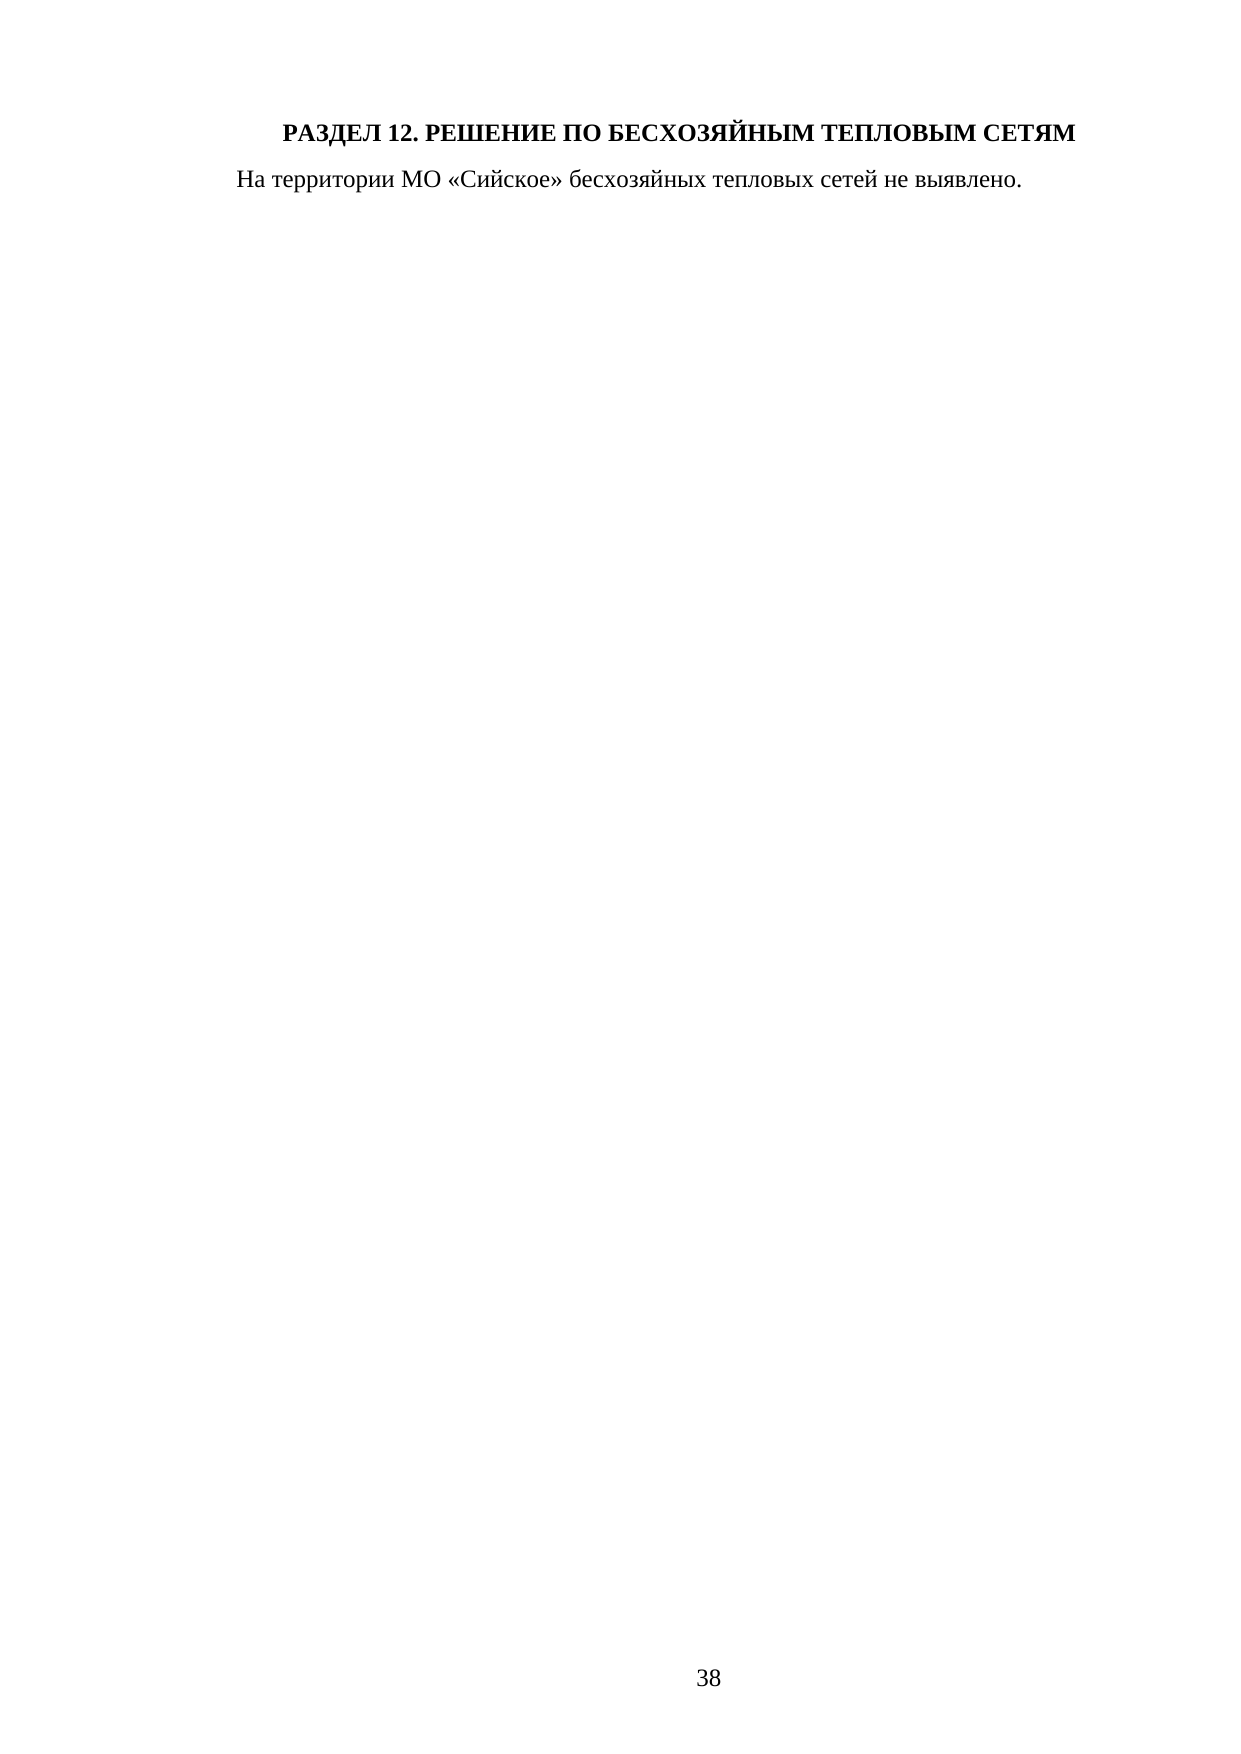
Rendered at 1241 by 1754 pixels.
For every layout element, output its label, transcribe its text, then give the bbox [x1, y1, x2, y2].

subtitle РАЗДЕЛ 12. РЕШЕНИЕ ПО БЕСХОЗЯЙНЫМ ТЕПЛОВЫМ СЕТЯМ [177, 118, 1181, 147]
text На территории МО «Сийское» бесхозяйных тепловых сетей не выявлено. [177, 164, 1181, 192]
